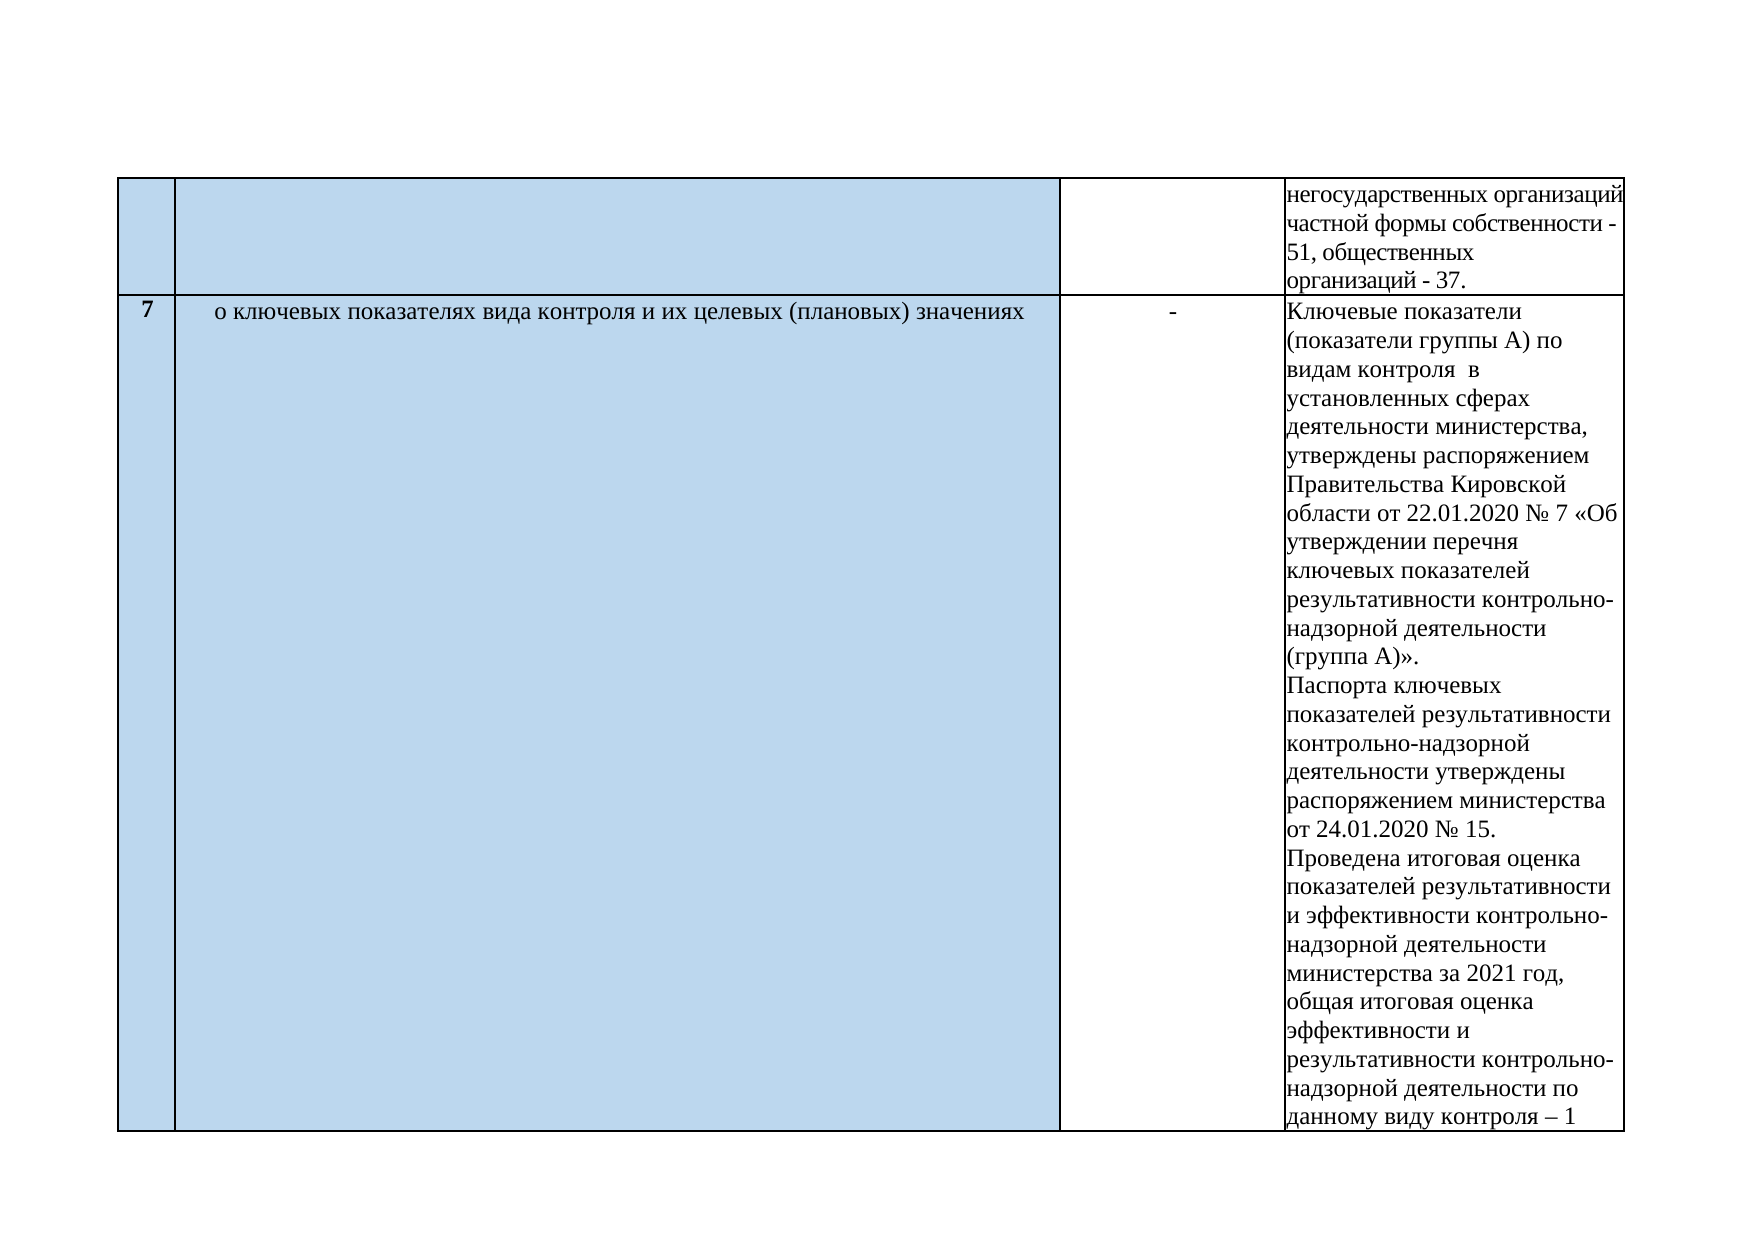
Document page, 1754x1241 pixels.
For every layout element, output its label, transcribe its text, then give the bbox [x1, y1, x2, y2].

table_cell 7 [119, 296, 174, 1130]
table_cell o ключевых показателях вида контроля и их целевых (плановых) значениях [176, 296, 1059, 1130]
table_cell - [1061, 179, 1284, 294]
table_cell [176, 179, 1059, 294]
table_cell Ключевые показатели (показатели группы А) по видам контроля в установленных сферах деятельности министерства, утверждены распоряжением Правительства Кировской области от 22.01.2020 № 7 «Об утверждении перечня ключевых показателей результативности контрольно-надзорной деятельности (группа А)». Паспорта ключевых показателей результативности контрольно-надзорной деятельности утверждены распоряжением министерства от 24.01.2020 № 15. Проведена итоговая оценка показателей результативности и эффективности контрольно-надзорной деятельности министерства за 2021 год, общая итоговая оценка эффективности и результативности контрольно-надзорной деятельности по данному виду контроля – 1 [1286, 296, 1623, 1130]
table_cell 6 [119, 179, 174, 294]
table_cell - [1061, 296, 1284, 1130]
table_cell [1286, 179, 1623, 294]
